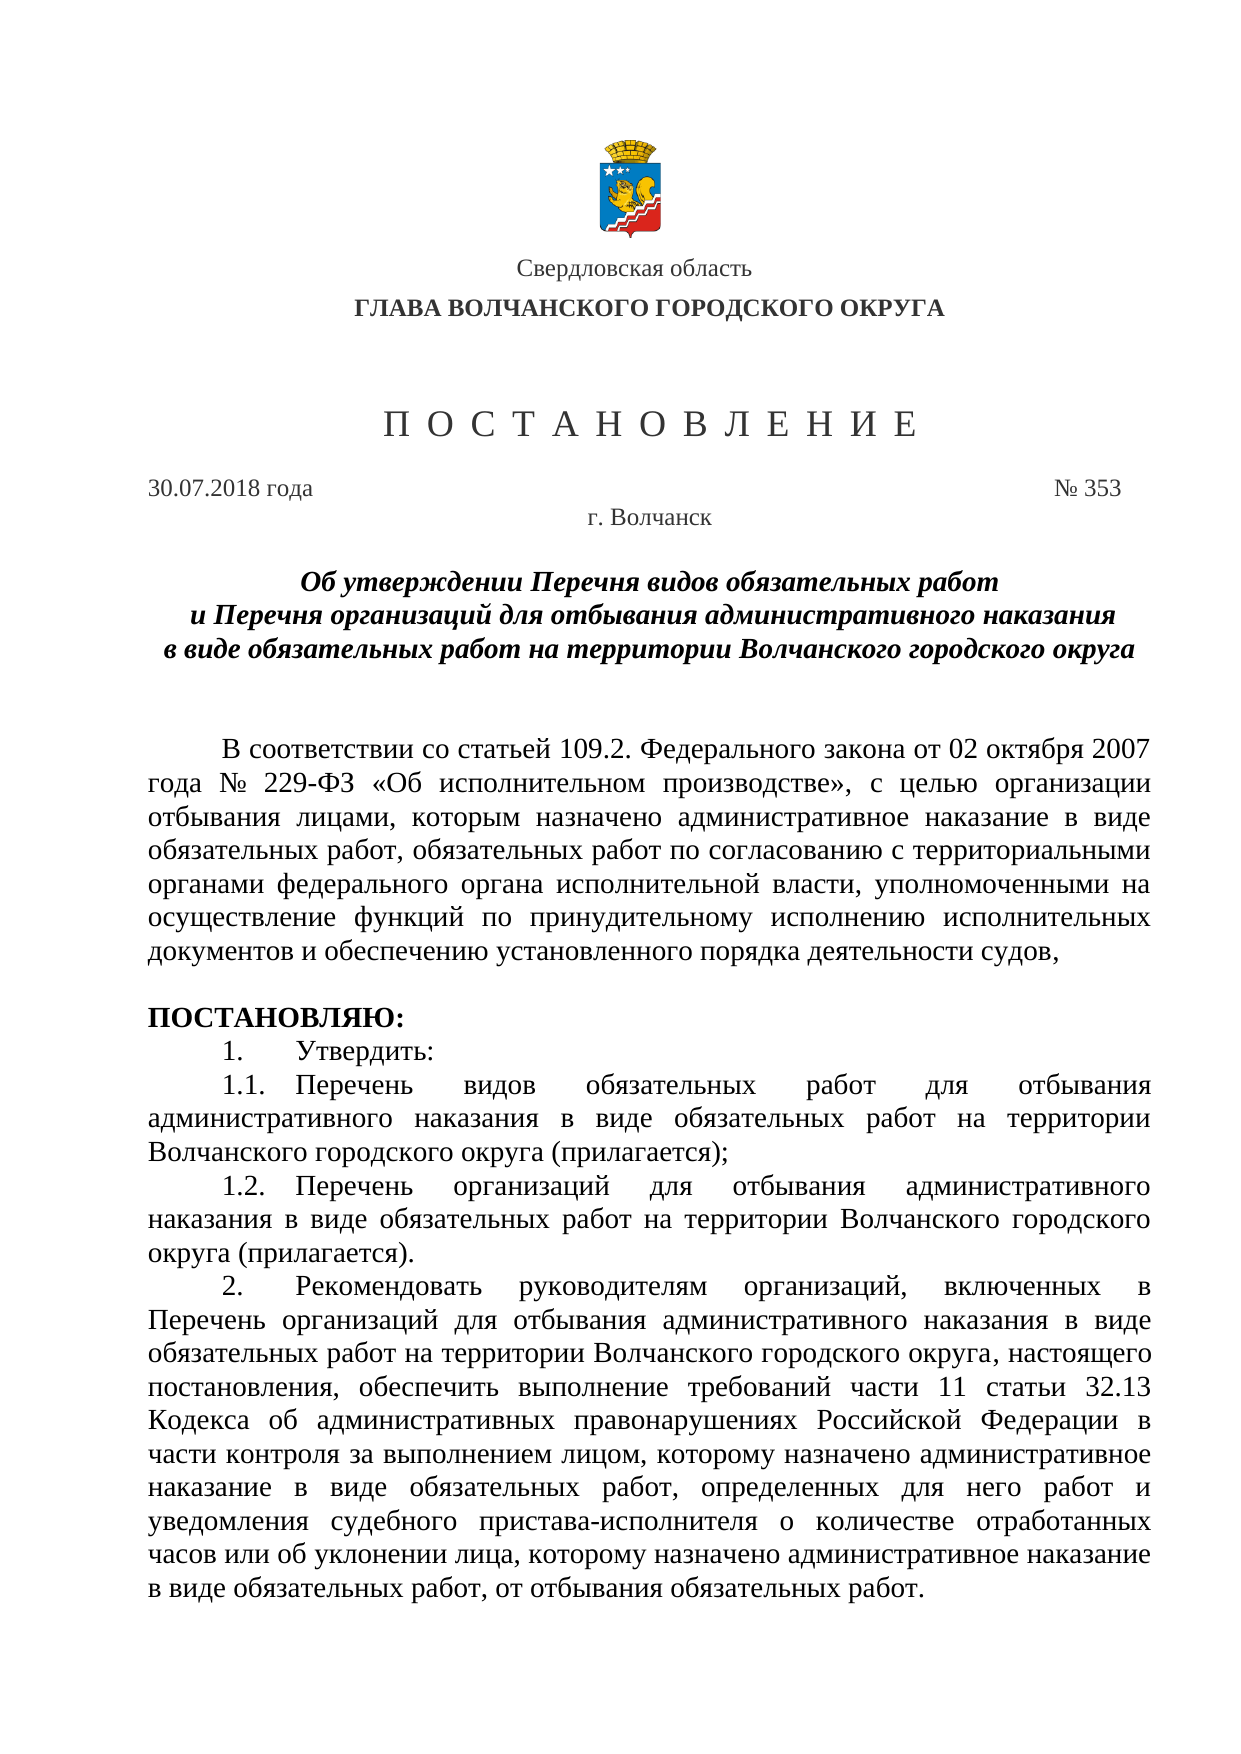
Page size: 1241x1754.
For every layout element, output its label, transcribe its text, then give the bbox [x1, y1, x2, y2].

text и Перечня организаций для отбывания административного наказания [148, 597, 1152, 631]
text г. Волчанск [148, 502, 1152, 530]
text постановление [148, 401, 1152, 444]
text ПОСТАНОВЛЯЮ: [148, 1000, 1152, 1033]
text ГЛАВА ВОЛЧАНСКОГО ГОРОДСКОГО ОКРУГА [148, 293, 1152, 322]
text Об утверждении Перечня видов обязательных работ [148, 564, 1152, 597]
list Утвердить: [148, 1033, 1152, 1067]
list Рекомендовать руководителям организаций, включенных в Перечень организаций для отбывания административного наказания в виде обязательных работ на территории Волчанского городского округа, настоящего постановления, обеспечить выполнение требований части 11 статьи 32.13 Кодекса об административных правонарушениях Российской Федерации в части контроля за выполнением лицом, которому назначено административное наказание в виде обязательных работ, определенных для него работ и уведомления судебного пристава-исполнителя о количестве отработанных часов или об уклонении лица, которому назначено административное наказание в виде обязательных работ, от отбывания обязательных работ. [148, 1268, 1152, 1604]
list Перечень видов обязательных работ для отбывания административного наказания в виде обязательных работ на территории Волчанского городского округа (прилагается); [148, 1067, 1152, 1168]
text в виде обязательных работ на территории Волчанского городского округа [148, 631, 1152, 664]
list Перечень организаций для отбывания административного наказания в виде обязательных работ на территории Волчанского городского округа (прилагается). [148, 1168, 1152, 1268]
text 30.07.2018 года № 353 [148, 473, 1152, 502]
text Свердловская область [148, 253, 1152, 281]
picture [599, 140, 661, 238]
text В соответствии со статьей 109.2. Федерального закона от 02 октября 2007 года № 229-ФЗ «Об исполнительном производстве», с целью организации отбывания лицами, которым назначено административное наказание в виде обязательных работ, обязательных работ по согласованию с территориальными органами федерального органа исполнительной власти, уполномоченными на осуществление функций по принудительному исполнению исполнительных документов и обеспечению установленного порядка деятельности судов, [148, 732, 1152, 966]
